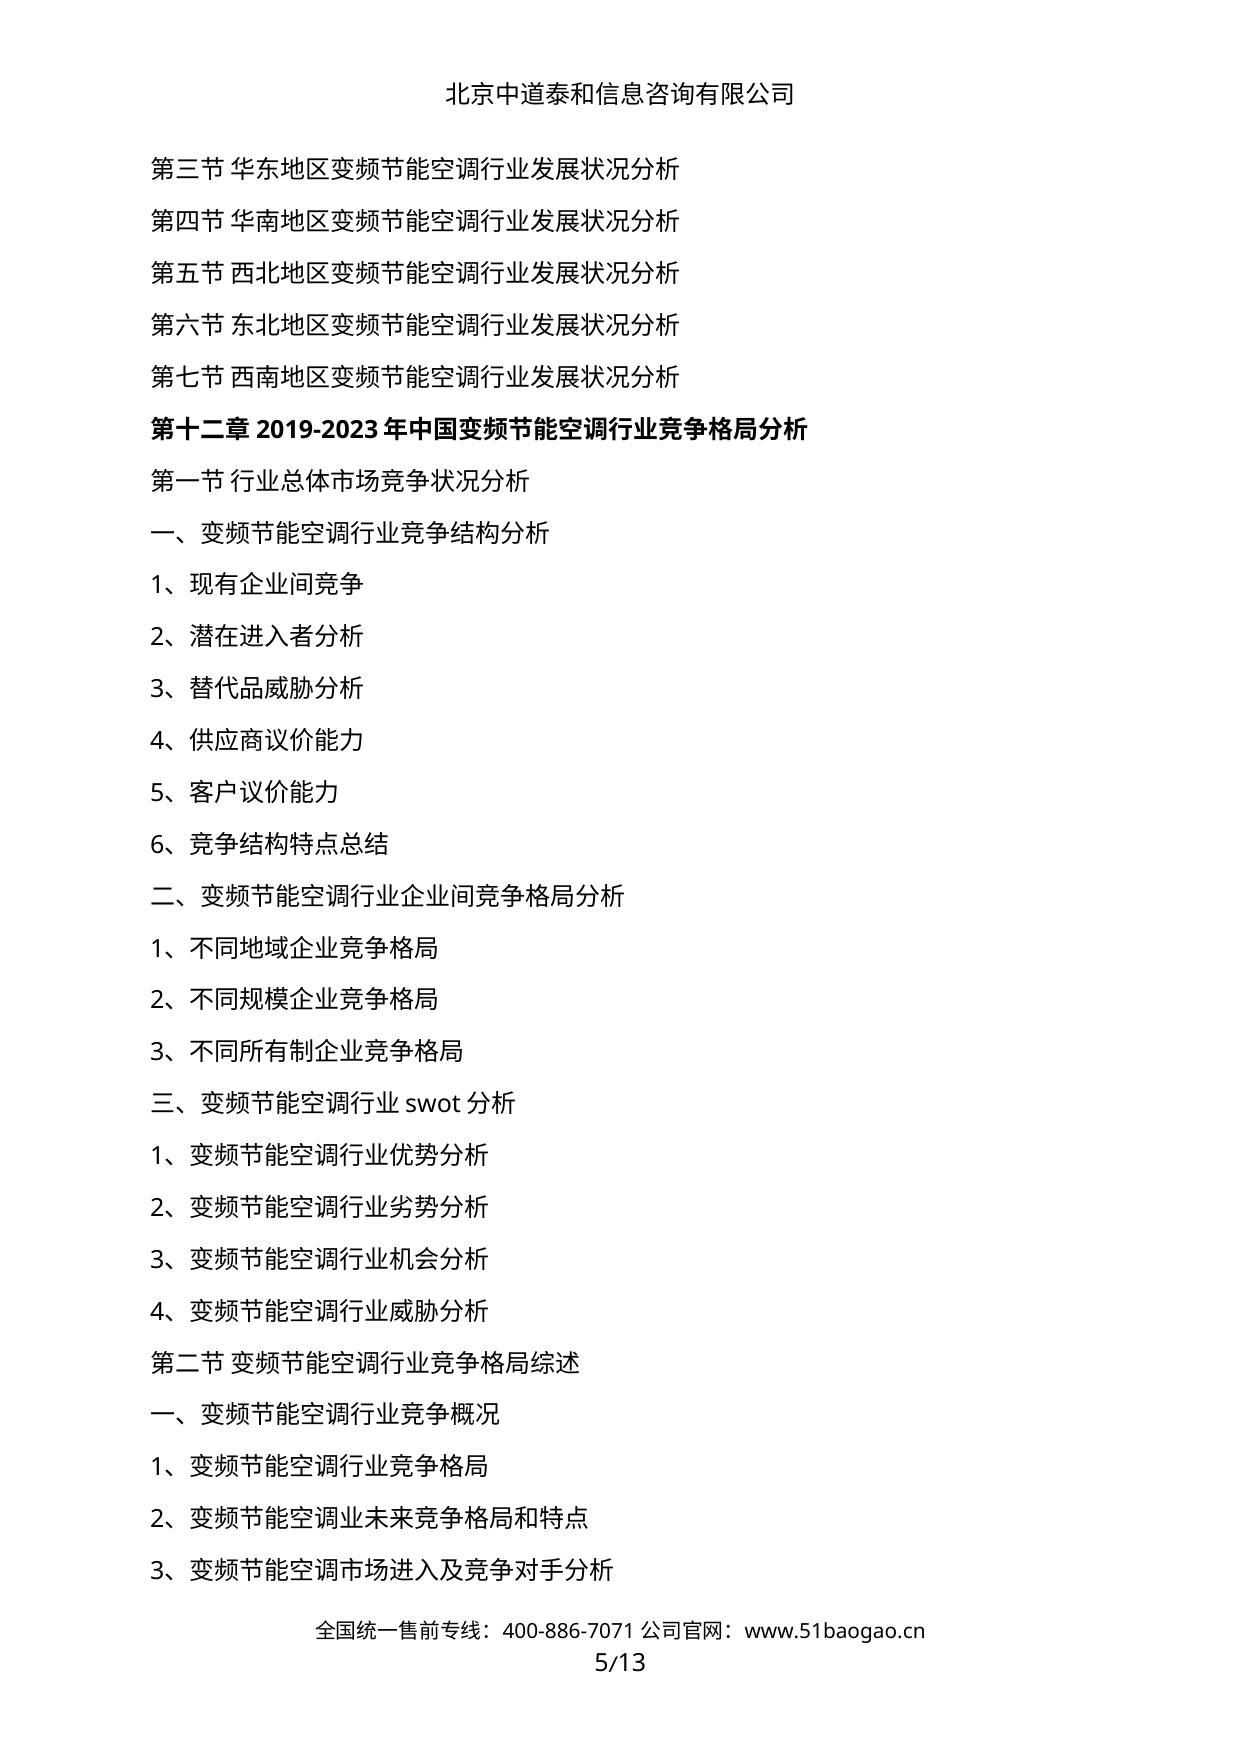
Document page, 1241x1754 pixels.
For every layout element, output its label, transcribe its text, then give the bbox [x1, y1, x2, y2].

text 第六节 东北地区变频节能空调行业发展状况分析 [150, 306, 1090, 342]
text 第三节 华东地区变频节能空调行业发展状况分析 [150, 150, 1090, 186]
text 6、竞争结构特点总结 [150, 824, 1090, 861]
text 三、变频节能空调行业swot分析 [150, 1084, 1090, 1120]
text 第四节 华南地区变频节能空调行业发展状况分析 [150, 202, 1090, 238]
text 第七节 西南地区变频节能空调行业发展状况分析 [150, 357, 1090, 394]
text 5、客户议价能力 [150, 772, 1090, 809]
text 2、不同规模企业竞争格局 [150, 980, 1090, 1016]
text 1、现有企业间竞争 [150, 565, 1090, 601]
text 一、变频节能空调行业竞争结构分析 [150, 513, 1090, 549]
text 二、变频节能空调行业企业间竞争格局分析 [150, 876, 1090, 912]
text 4、供应商议价能力 [150, 721, 1090, 757]
text 2、变频节能空调行业劣势分析 [150, 1187, 1090, 1224]
text 一、变频节能空调行业竞争概况 [150, 1395, 1090, 1431]
text 第二节 变频节能空调行业竞争格局综述 [150, 1343, 1090, 1379]
text 1、变频节能空调行业竞争格局 [150, 1447, 1090, 1483]
text 第五节 西北地区变频节能空调行业发展状况分析 [150, 254, 1090, 290]
text 3、替代品威胁分析 [150, 669, 1090, 705]
text 第十二章 2019-2023年中国变频节能空调行业竞争格局分析 [150, 409, 1090, 446]
text 3、变频节能空调市场进入及竞争对手分析 [150, 1551, 1090, 1587]
text 2、潜在进入者分析 [150, 617, 1090, 653]
text 1、不同地域企业竞争格局 [150, 928, 1090, 964]
text 第一节 行业总体市场竞争状况分析 [150, 461, 1090, 497]
text 3、不同所有制企业竞争格局 [150, 1032, 1090, 1068]
text 4、变频节能空调行业威胁分析 [150, 1291, 1090, 1327]
text 1、变频节能空调行业优势分析 [150, 1136, 1090, 1172]
text 3、变频节能空调行业机会分析 [150, 1239, 1090, 1276]
text 2、变频节能空调业未来竞争格局和特点 [150, 1499, 1090, 1535]
